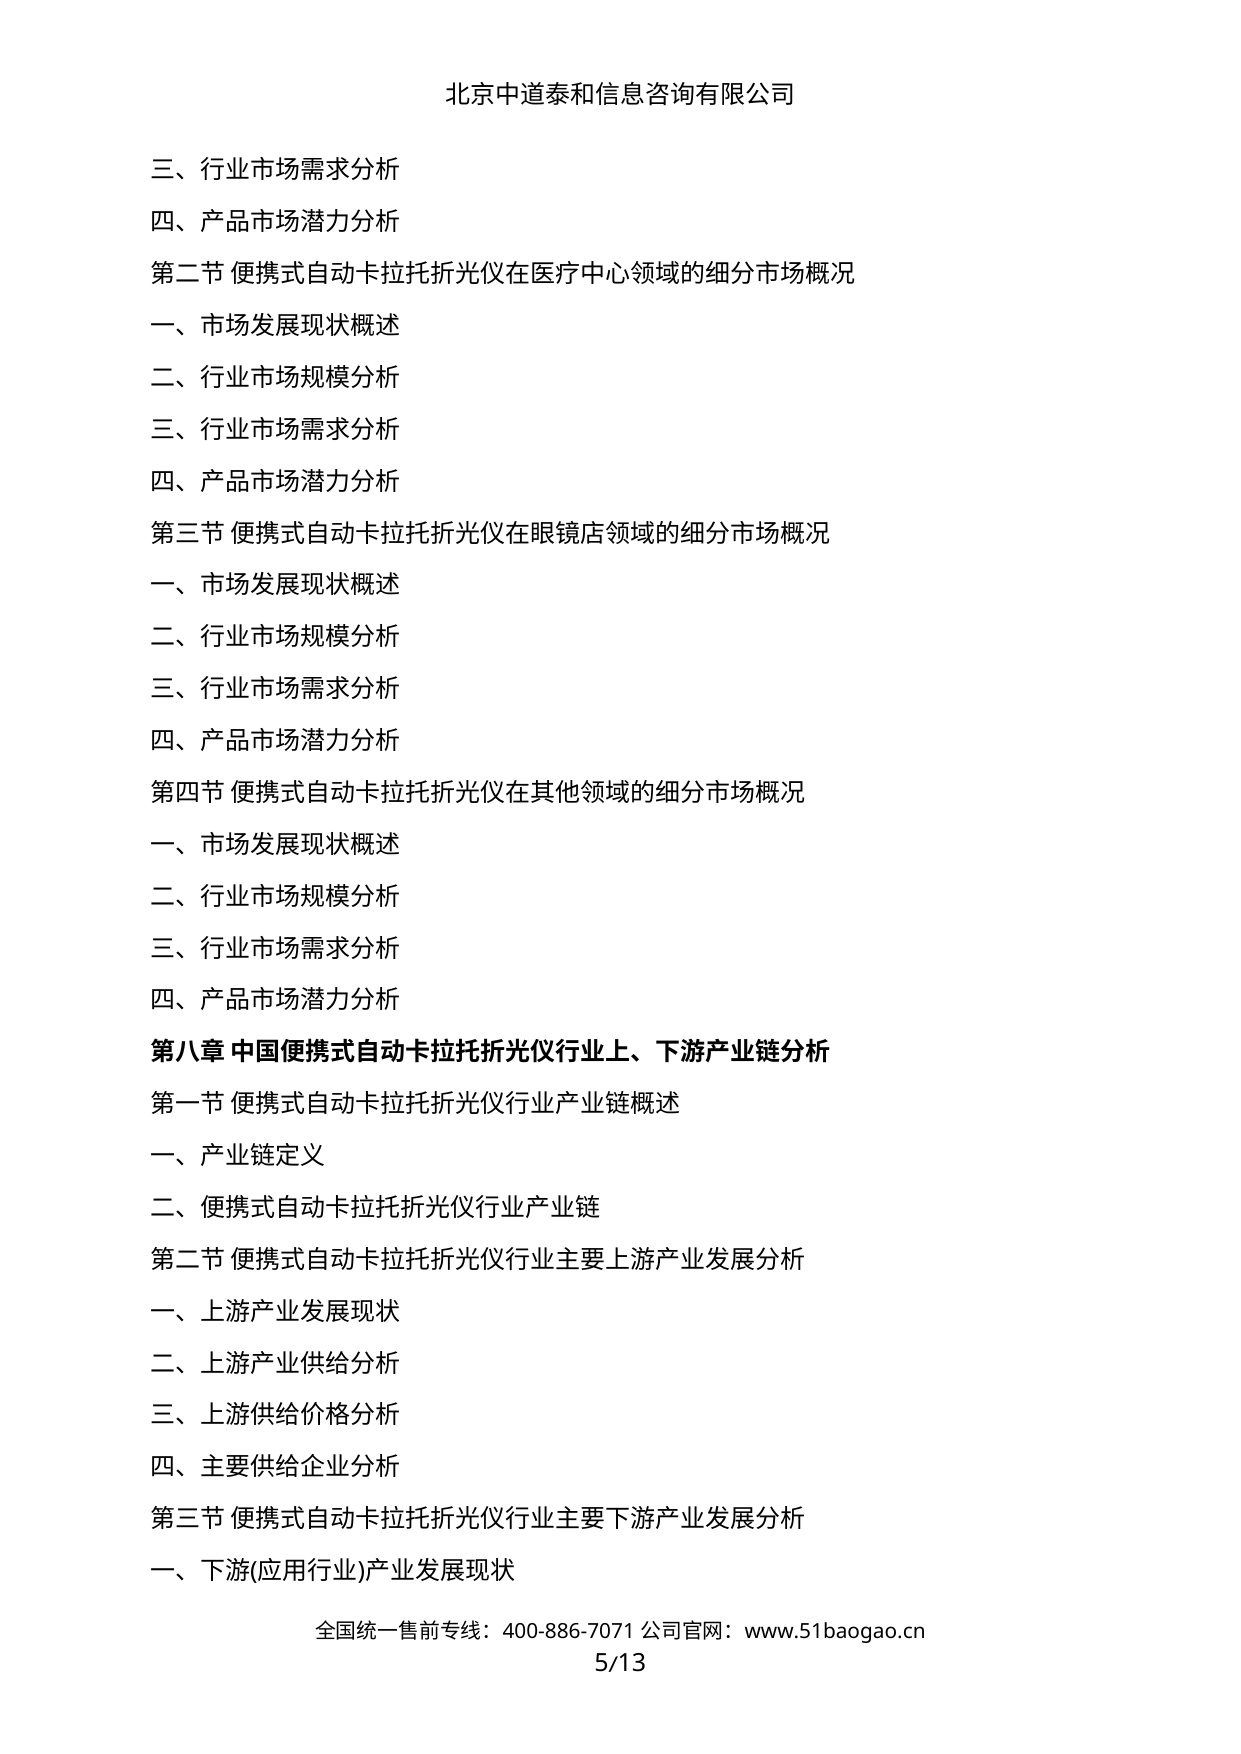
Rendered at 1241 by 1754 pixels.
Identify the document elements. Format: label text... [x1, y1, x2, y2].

text 四、产品市场潜力分析 [150, 721, 1090, 757]
text 一、市场发展现状概述 [150, 306, 1090, 342]
text 第二节 便携式自动卡拉托折光仪在医疗中心领域的细分市场概况 [150, 254, 1090, 290]
text 四、产品市场潜力分析 [150, 980, 1090, 1016]
text 第四节 便携式自动卡拉托折光仪在其他领域的细分市场概况 [150, 772, 1090, 809]
text 第一节 便携式自动卡拉托折光仪行业产业链概述 [150, 1084, 1090, 1120]
text 三、行业市场需求分析 [150, 150, 1090, 186]
text 第三节 便携式自动卡拉托折光仪在眼镜店领域的细分市场概况 [150, 513, 1090, 549]
text 三、上游供给价格分析 [150, 1395, 1090, 1431]
text 二、行业市场规模分析 [150, 876, 1090, 912]
text 一、市场发展现状概述 [150, 824, 1090, 861]
text 第二节 便携式自动卡拉托折光仪行业主要上游产业发展分析 [150, 1239, 1090, 1276]
text 第三节 便携式自动卡拉托折光仪行业主要下游产业发展分析 [150, 1499, 1090, 1535]
text 三、行业市场需求分析 [150, 928, 1090, 964]
text 二、行业市场规模分析 [150, 357, 1090, 394]
text 四、产品市场潜力分析 [150, 202, 1090, 238]
text 一、上游产业发展现状 [150, 1291, 1090, 1327]
text 一、市场发展现状概述 [150, 565, 1090, 601]
text 三、行业市场需求分析 [150, 409, 1090, 446]
text 一、下游(应用行业)产业发展现状 [150, 1551, 1090, 1587]
text 二、便携式自动卡拉托折光仪行业产业链 [150, 1187, 1090, 1224]
text 一、产业链定义 [150, 1136, 1090, 1172]
text 二、行业市场规模分析 [150, 617, 1090, 653]
text 四、主要供给企业分析 [150, 1447, 1090, 1483]
text 二、上游产业供给分析 [150, 1343, 1090, 1379]
text 三、行业市场需求分析 [150, 669, 1090, 705]
text 四、产品市场潜力分析 [150, 461, 1090, 497]
text 第八章 中国便携式自动卡拉托折光仪行业上、下游产业链分析 [150, 1032, 1090, 1068]
